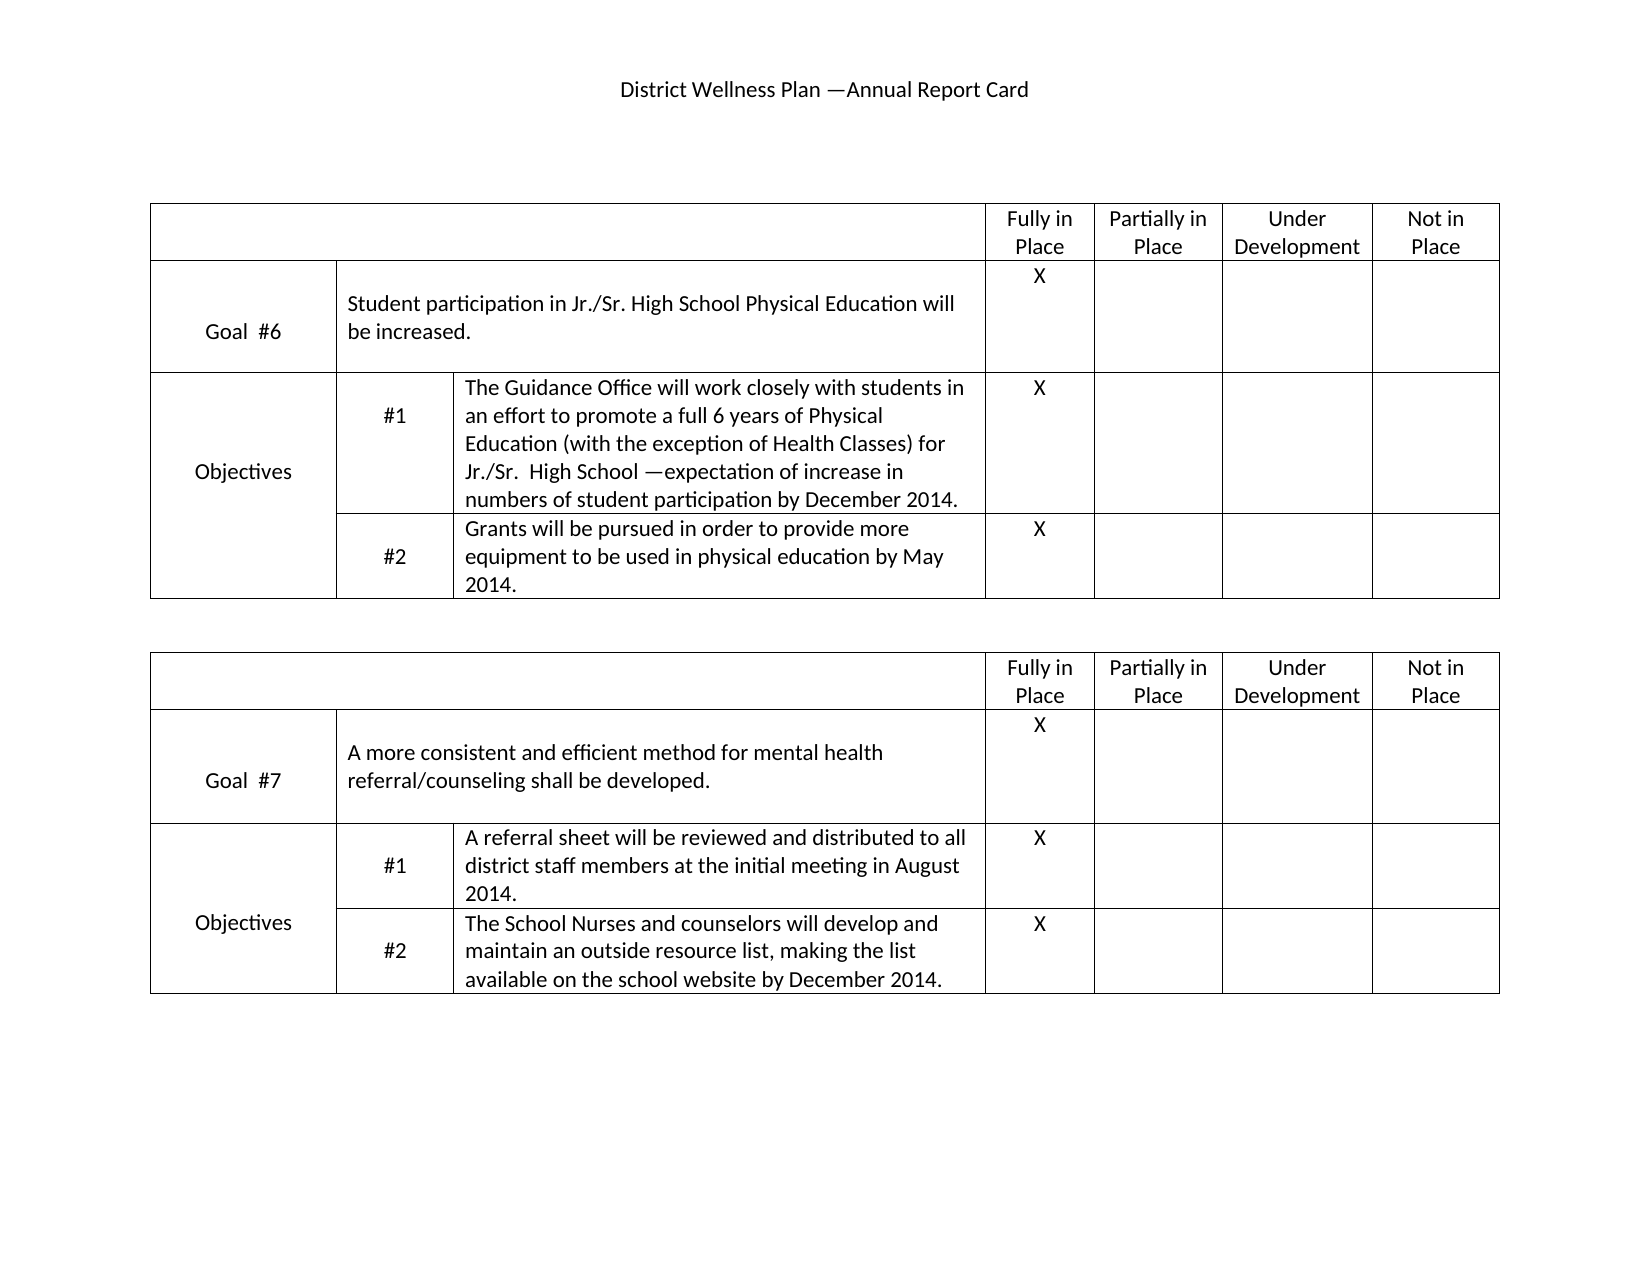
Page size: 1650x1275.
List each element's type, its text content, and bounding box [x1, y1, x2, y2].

table_cell X [986, 373, 1094, 513]
table_cell [1373, 909, 1499, 993]
table_cell X [986, 514, 1094, 598]
table_cell A more consistent and efficient method for mental health referral/counseling shall be developed. [337, 710, 985, 822]
table_header Under Development [1223, 204, 1372, 260]
table_header Partially in Place [1095, 653, 1222, 709]
table_cell X [986, 261, 1094, 372]
table_cell Goal #7 [151, 710, 336, 822]
table_cell A referral sheet will be reviewed and distributed to all district staff members at the initial meeting in August 2014. [454, 824, 985, 908]
table_header Not in Place [1373, 204, 1499, 260]
table_header [151, 653, 985, 709]
table_cell #1 [337, 824, 453, 908]
table_cell [1223, 373, 1372, 513]
table_cell [1223, 824, 1372, 908]
table_cell [1373, 373, 1499, 513]
table_cell [1095, 373, 1222, 513]
table_cell #2 [337, 514, 453, 598]
table_cell The Guidance Office will work closely with students in an effort to promote a full 6 years of Physical Education (with the exception of Health Classes) for Jr./Sr. High School —expectation of increase in numbers of student participation by December 2014. [454, 373, 985, 513]
table_cell Student participation in Jr./Sr. High School Physical Education will be increased. [337, 261, 985, 372]
table_cell [1373, 710, 1499, 822]
table_cell Objectives [151, 373, 336, 598]
table_cell Objectives [151, 824, 336, 993]
table_cell X [986, 710, 1094, 822]
table_cell The School Nurses and counselors will develop and maintain an outside resource list, making the list available on the school website by December 2014. [454, 909, 985, 993]
table_cell [1095, 261, 1222, 372]
table_cell [1095, 710, 1222, 822]
table_cell [1223, 514, 1372, 598]
table_cell [1373, 261, 1499, 372]
table_cell [1095, 909, 1222, 993]
table_cell [1373, 824, 1499, 908]
table_header Not in Place [1373, 653, 1499, 709]
table_cell [1095, 514, 1222, 598]
table_header Partially in Place [1095, 204, 1222, 260]
table_cell [1223, 710, 1372, 822]
table_cell [1373, 514, 1499, 598]
table_cell X [986, 909, 1094, 993]
table_cell Goal #6 [151, 261, 336, 372]
table_cell [1223, 261, 1372, 372]
table_header Fully in Place [986, 204, 1094, 260]
table_header Under Development [1223, 653, 1372, 709]
table_cell [1223, 909, 1372, 993]
table_header Fully in Place [986, 653, 1094, 709]
table_cell #1 [337, 373, 453, 513]
table_cell [1095, 824, 1222, 908]
table_cell X [986, 824, 1094, 908]
table_cell #2 [337, 909, 453, 993]
table_cell Grants will be pursued in order to provide more equipment to be used in physical education by May 2014. [454, 514, 985, 598]
table_header [151, 204, 985, 260]
